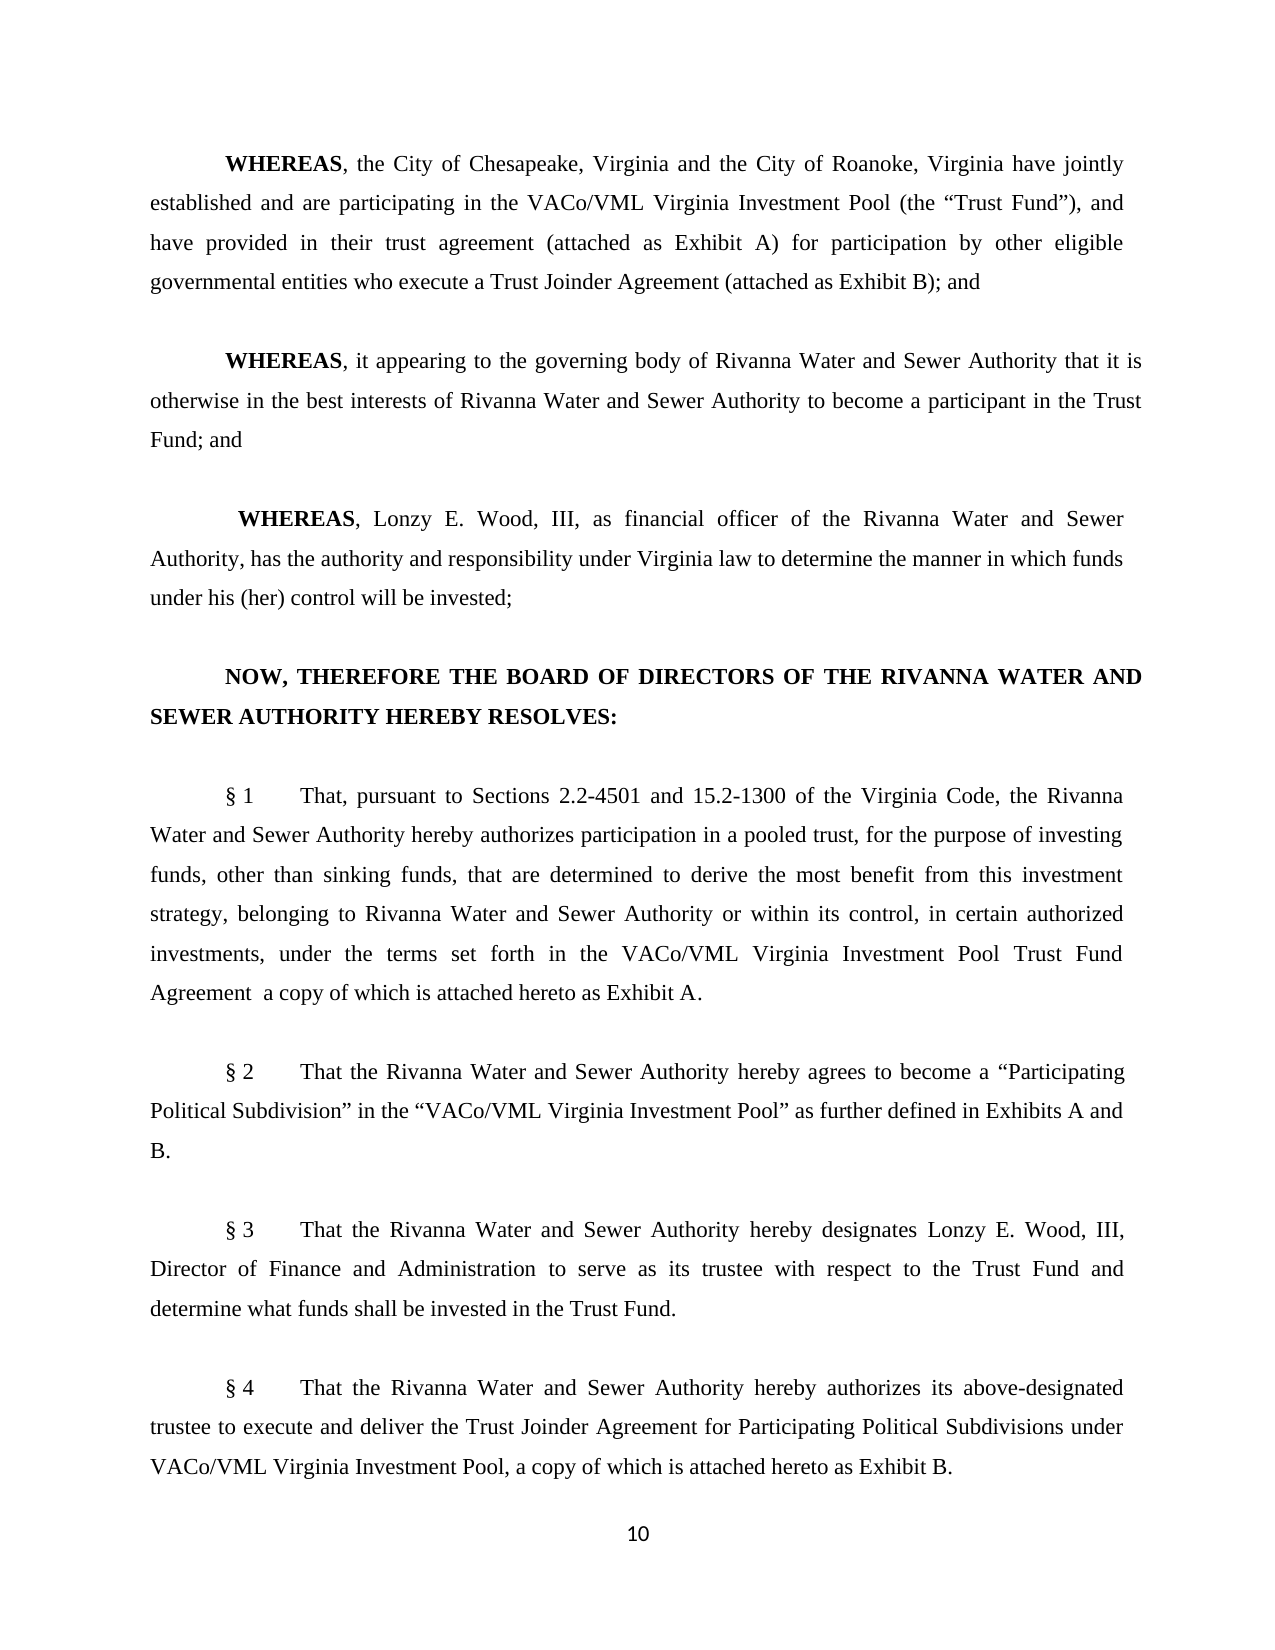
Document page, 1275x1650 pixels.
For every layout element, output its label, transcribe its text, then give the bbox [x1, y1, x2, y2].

text § 4 That the Rivanna Water and Sewer Authority hereby authorizes its above-designated trustee to execute and deliver the Trust Joinder Agreement for Participating Political Subdivisions under VACo/VML Virginia Investment Pool, a copy of which is attached hereto as Exhibit B. [150, 1374, 1125, 1479]
text § 1 That, pursuant to Sections 2.2-4501 and 15.2-1300 of the Virginia Code, the Rivanna Water and Sewer Authority hereby authorizes participation in a pooled trust, for the purpose of investing funds, other than sinking funds, that are determined to derive the most benefit from this investment strategy, belonging to Rivanna Water and Sewer Authority or within its control, in certain authorized investments, under the terms set forth in the VACo/VML Virginia Investment Pool Trust Fund Agreement a copy of which is attached hereto as Exhibit A. [150, 782, 1125, 1005]
text WHEREAS, Lonzy E. Wood, III, as financial officer of the Rivanna Water and Sewer Authority, has the authority and responsibility under Virginia law to determine the manner in which funds under his (her) control will be invested; [150, 505, 1125, 611]
text WHEREAS, it appearing to the governing body of Rivanna Water and Sewer Authority that it is otherwise in the best interests of Rivanna Water and Sewer Authority to become a participant in the Trust Fund; and [150, 347, 1144, 453]
text WHEREAS, the City of Chesapeake, Virginia and the City of Roanoke, Virginia have jointly established and are participating in the VACo/VML Virginia Investment Pool (the “Trust Fund”), and have provided in their trust agreement (attached as Exhibit A) for participation by other eligible governmental entities who execute a Trust Joinder Agreement (attached as Exhibit B); and [150, 150, 1125, 295]
text § 2 That the Rivanna Water and Sewer Authority hereby agrees to become a “Participating Political Subdivision” in the “VACo/VML Virginia Investment Pool” as further defined in Exhibits A and B. [150, 1058, 1125, 1163]
text NOW, THEREFORE THE BOARD OF DIRECTORS OF THE RIVANNA WATER AND SEWER AUTHORITY HEREBY RESOLVES: [150, 663, 1144, 729]
text § 3 That the Rivanna Water and Sewer Authority hereby designates Lonzy E. Wood, III, Director of Finance and Administration to serve as its trustee with respect to the Trust Fund and determine what funds shall be invested in the Trust Fund. [150, 1216, 1125, 1321]
